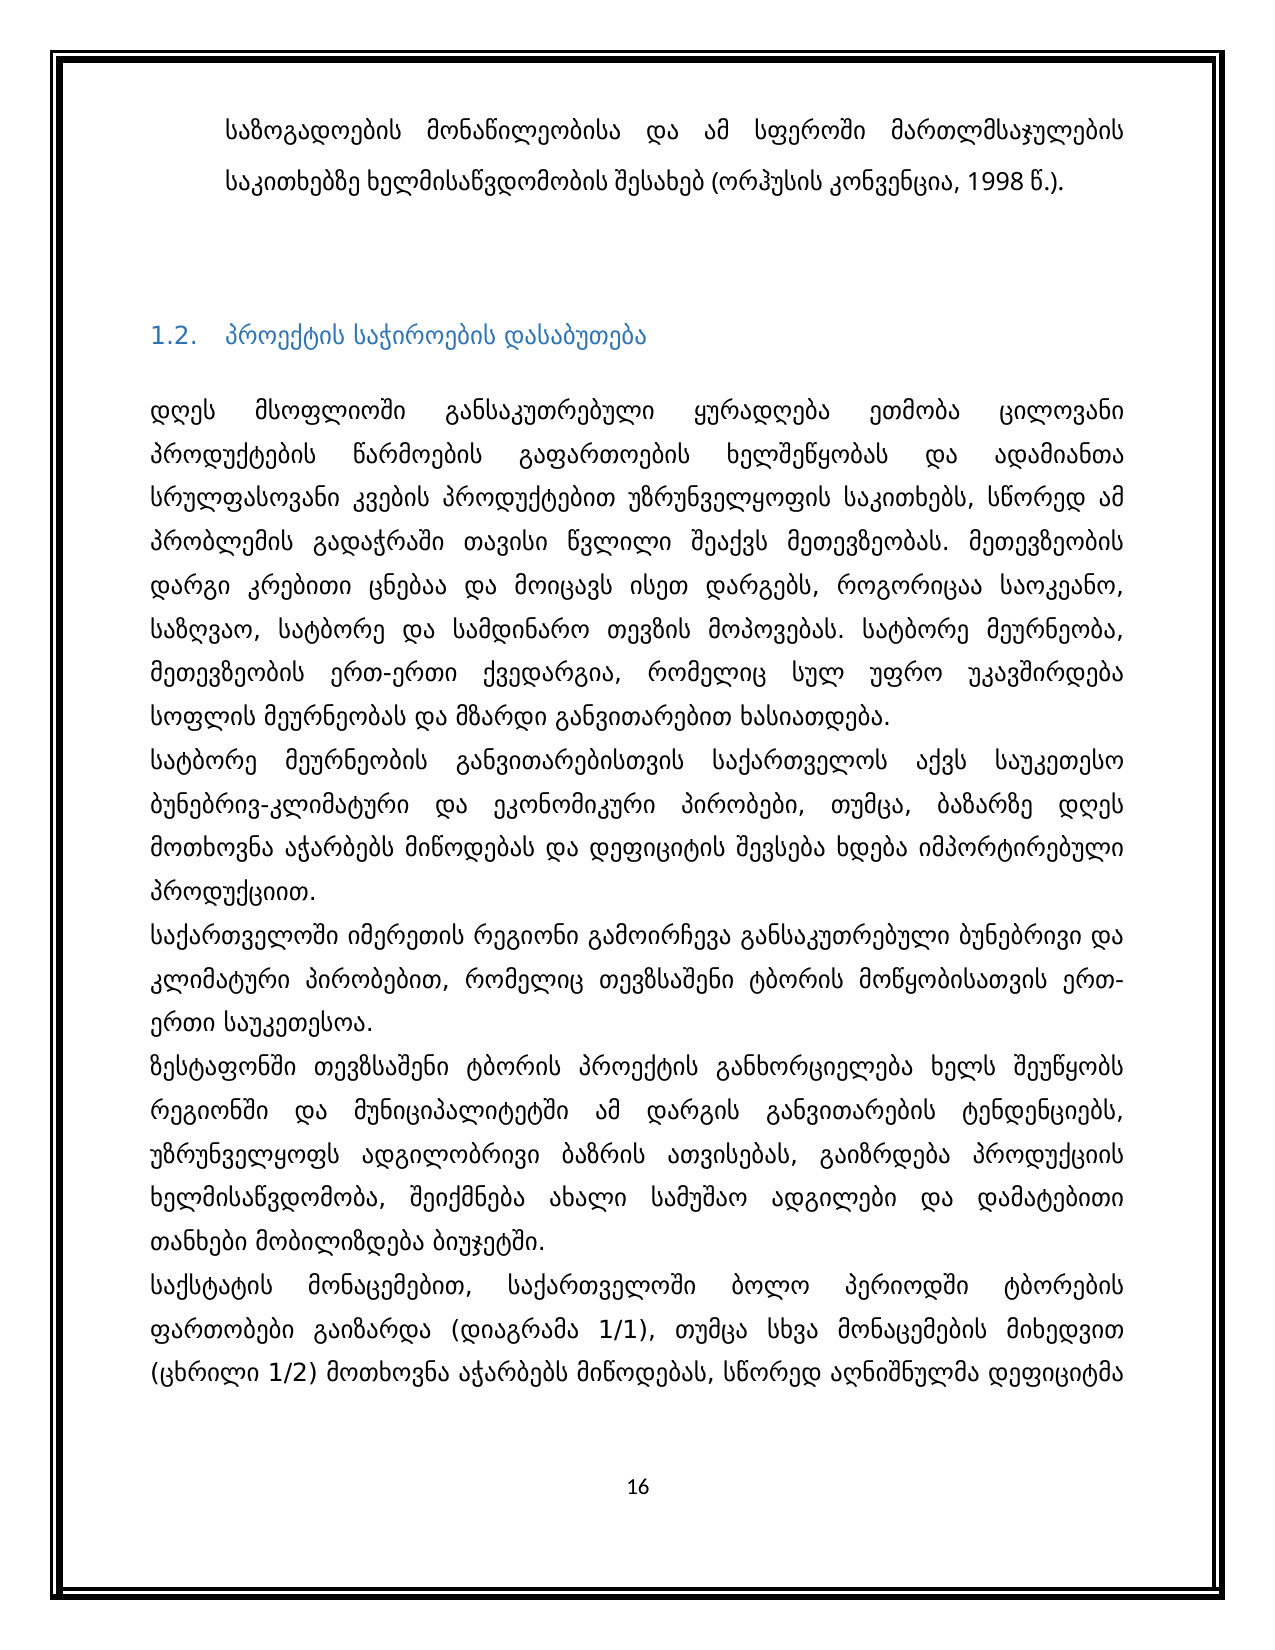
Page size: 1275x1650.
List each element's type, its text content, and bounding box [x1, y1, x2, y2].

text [150, 1271, 1125, 1388]
text სატბორე მეურნეობის განვითარებისთვის საქართველოს აქვს საუკეთესო ბუნებრივ-კლიმატური და ეკონომიკური პირობები, თუმცა, ბაზარზე დღეს მოთხოვნა აჭარბებს მიწოდებას და დეფიციტის შევსება ხდება იმპორტირებული პროდუქციით. [150, 746, 1125, 906]
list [187, 112, 1125, 198]
text საქართველოში იმერეთის რეგიონი გამოირჩევა განსაკუთრებული ბუნებრივი და კლიმატური პირობებით, რომელიც თევზსაშენი ტბორის მოწყობისათვის ერთ-ერთი საუკეთესოა. [150, 921, 1125, 1038]
text დღეს მსოფლიოში განსაკუთრებული ყურადღება ეთმობა ცილოვანი პროდუქტების წარმოების გაფართოების ხელშეწყობას და ადამიანთა სრულფასოვანი კვების პროდუქტებით უზრუნველყოფის საკითხებს, სწორედ ამ პრობლემის გადაჭრაში თავისი წვლილი შეაქვს მეთევზეობას. მეთევზეობის დარგი კრებითი ცნებაა და მოიცავს ისეთ დარგებს, როგორიცაა საოკეანო, საზღვაო, სატბორე და სამდინარო თევზის მოპოვებას. სატბორე მეურნეობა, მეთევზეობის ერთ-ერთი ქვედარგია, რომელიც სულ უფრო უკავშირდება სოფლის მეურნეობას და მზარდი განვითარებით ხასიათდება. [150, 396, 1125, 731]
text ზესტაფონში თევზსაშენი ტბორის პროექტის განხორციელება ხელს შეუწყობს რეგიონში და მუნიციპალიტეტში ამ დარგის განვითარების ტენდენციებს, უზრუნველყოფს ადგილობრივი ბაზრის ათვისებას, გაიზრდება პროდუქციის ხელმისაწვდომობა, შეიქმნება ახალი სამუშაო ადგილები და დამატებითი თანხები მობილიზდება ბიუჯეტში. [150, 1052, 1125, 1256]
subtitle პროექტის საჭიროების დასაბუთება [150, 321, 1125, 350]
